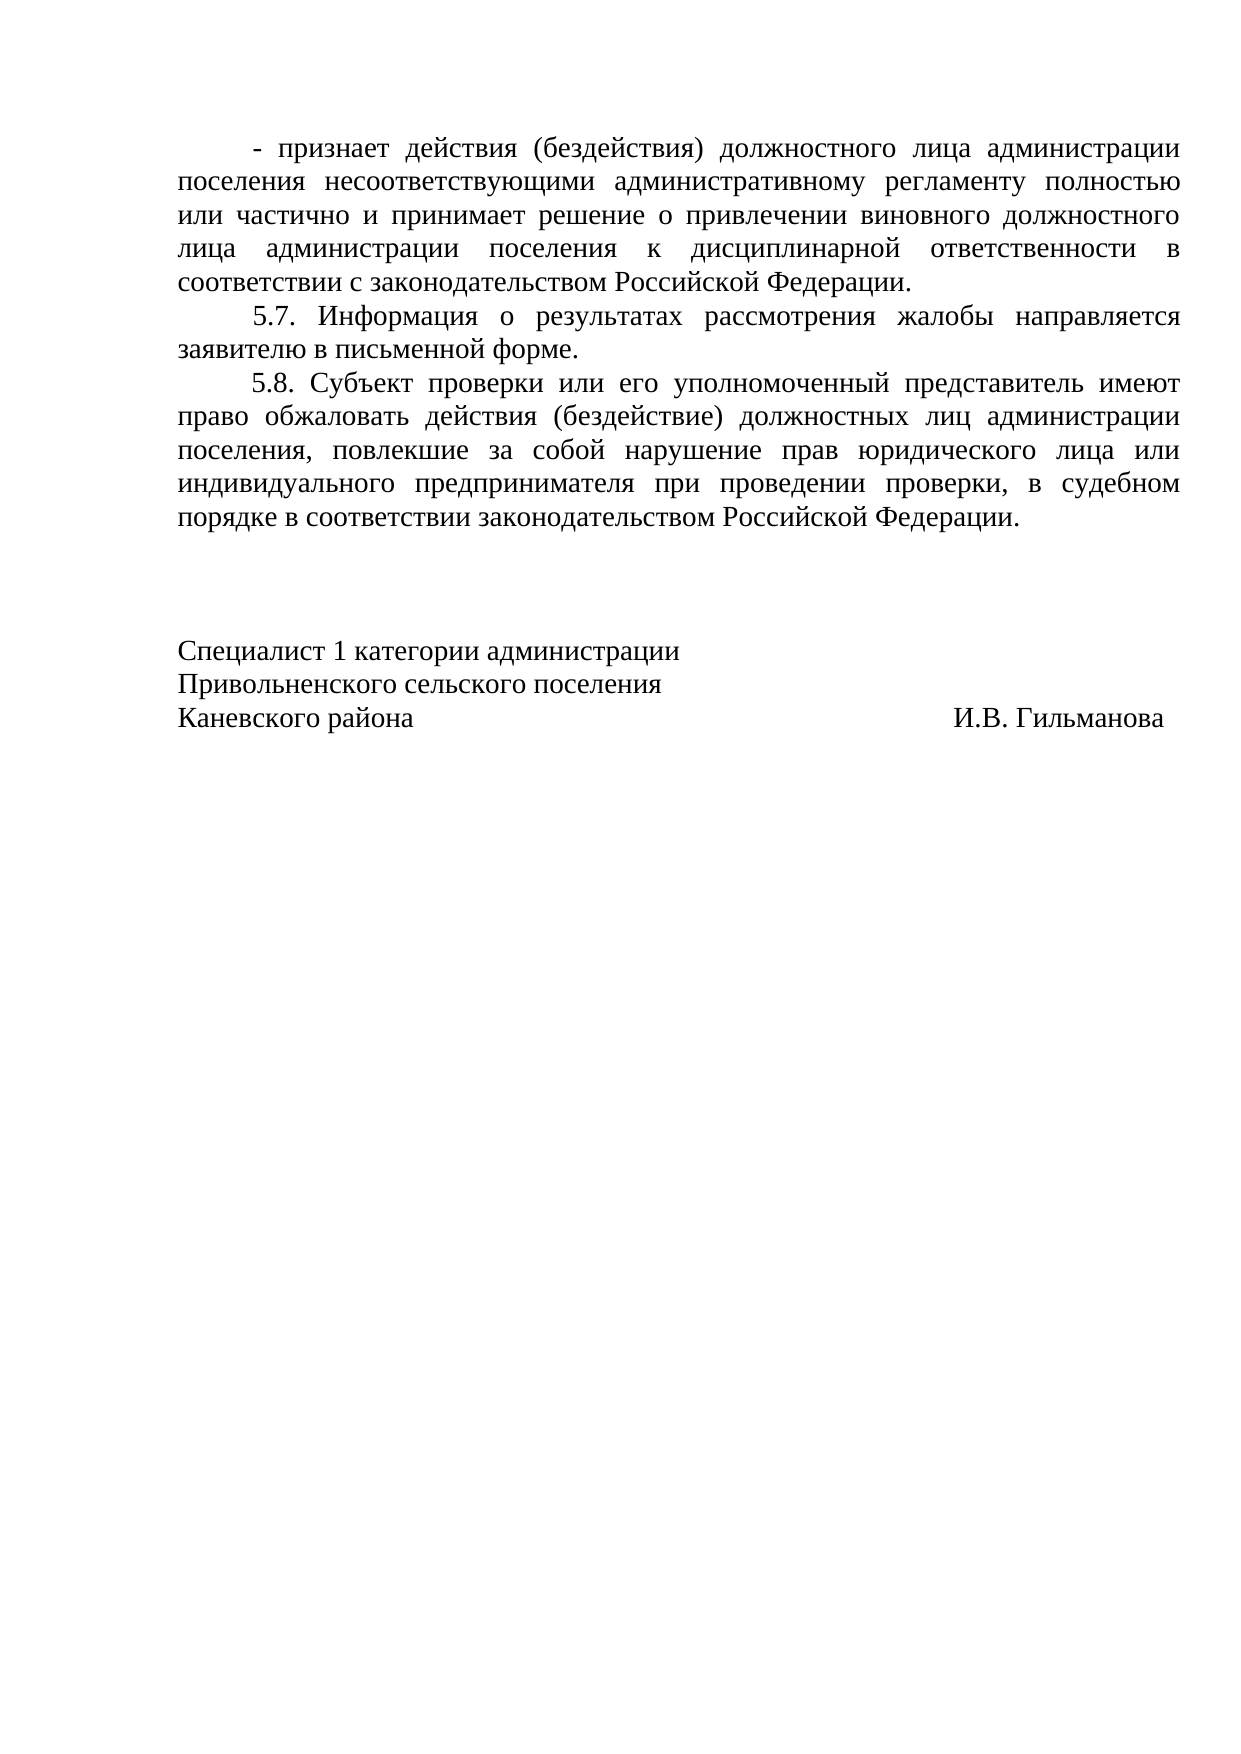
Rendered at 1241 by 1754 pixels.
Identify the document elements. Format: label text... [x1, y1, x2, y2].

text - признает действия (бездействия) должностного лица администрации поселения несоответствующими административному регламенту полностью или частично и принимает решение о привлечении виновного должностного лица администрации поселения к дисциплинарной ответственности в соответствии с законодательством Российской Федерации. [177, 130, 1181, 298]
text 5.7. Информация о результатах рассмотрения жалобы направляется заявителю в письменной форме. [177, 298, 1181, 365]
text 5.8. Субъект проверки или его уполномоченный представитель имеют право обжаловать действия (бездействие) должностных лиц администрации поселения, повлекшие за собой нарушение прав юридического лица или индивидуального предпринимателя при проведении проверки, в судебном порядке в соответствии законодательством Российской Федерации. [177, 365, 1181, 532]
text Каневского района И.В. Гильманова [177, 700, 1181, 734]
text Специалист 1 категории администрации [177, 633, 1181, 667]
text Привольненского сельского поселения [177, 667, 1181, 700]
